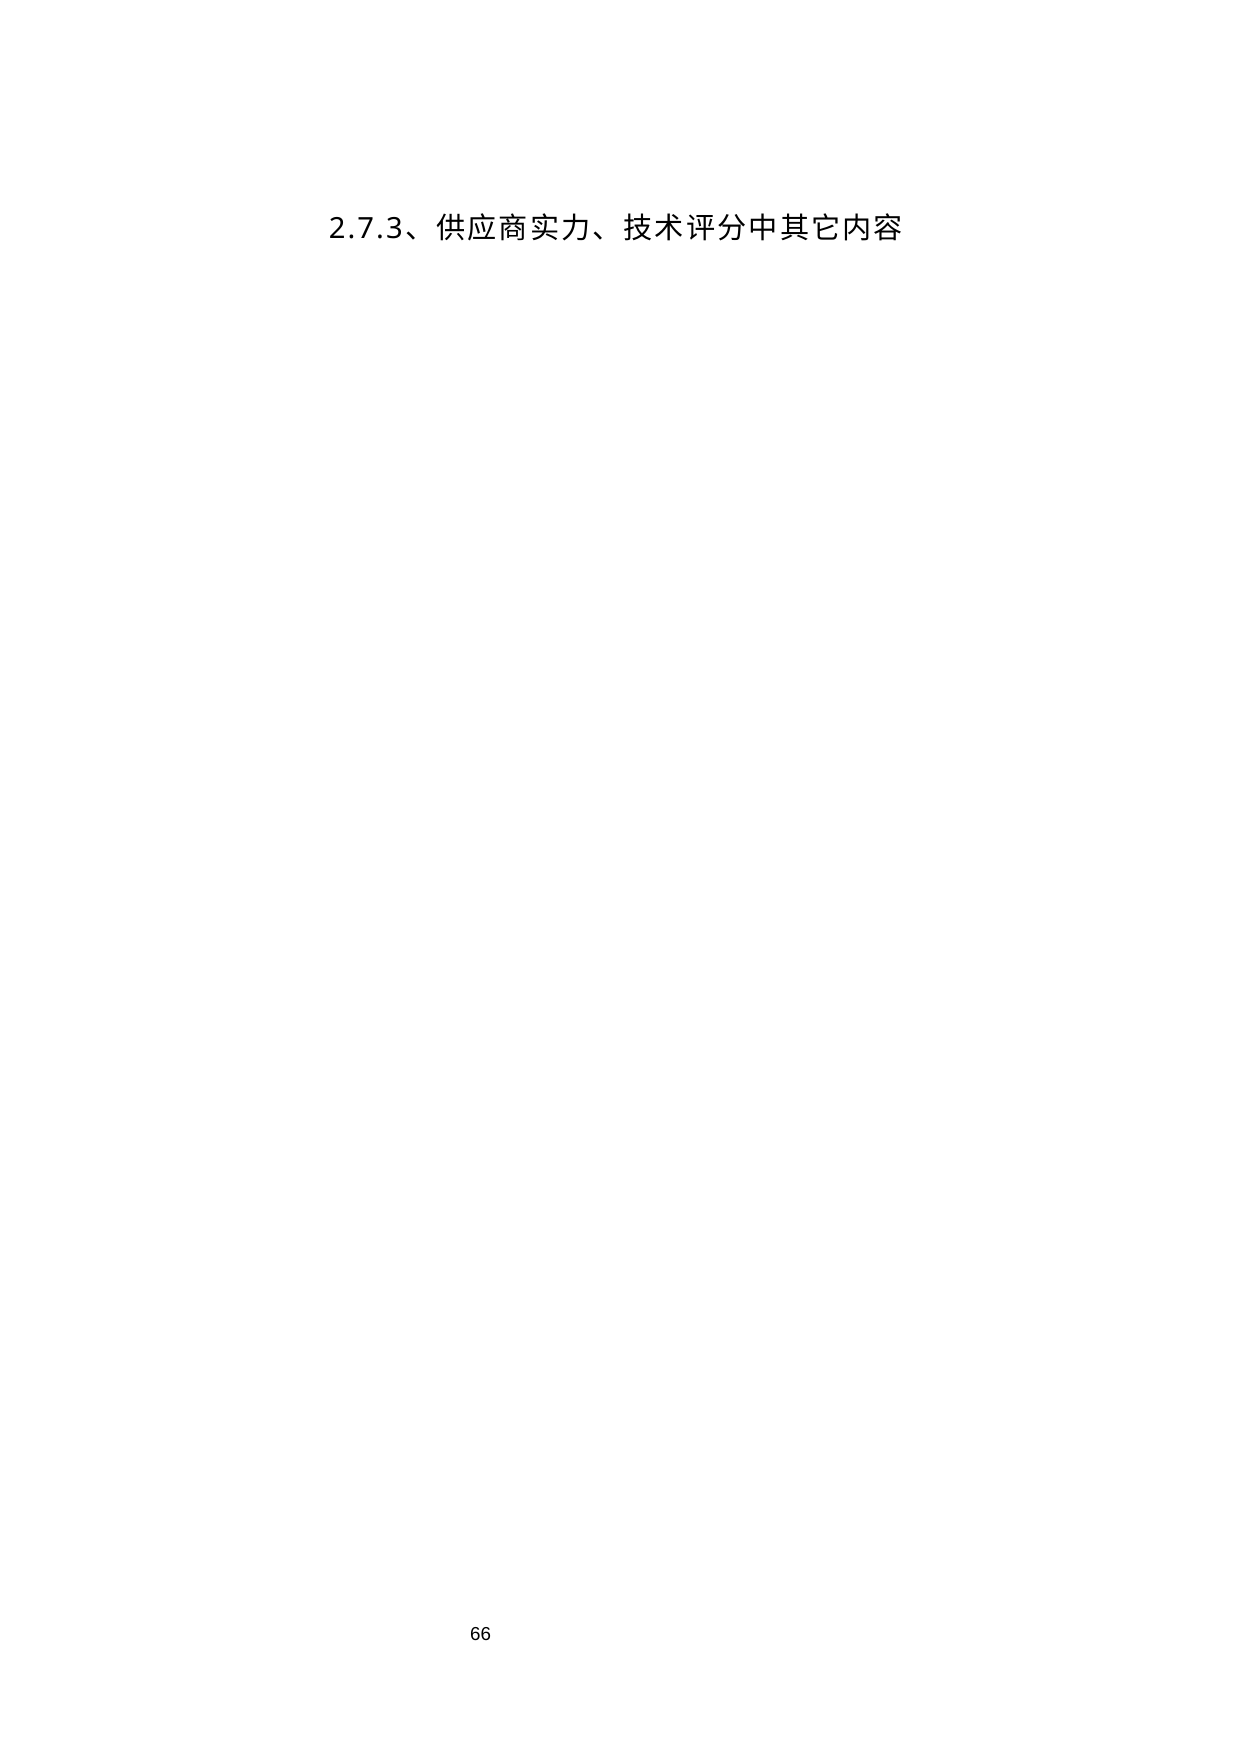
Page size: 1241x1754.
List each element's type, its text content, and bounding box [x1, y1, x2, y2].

text 2.7.3、供应商实力、技术评分中其它内容 [328, 204, 1054, 247]
